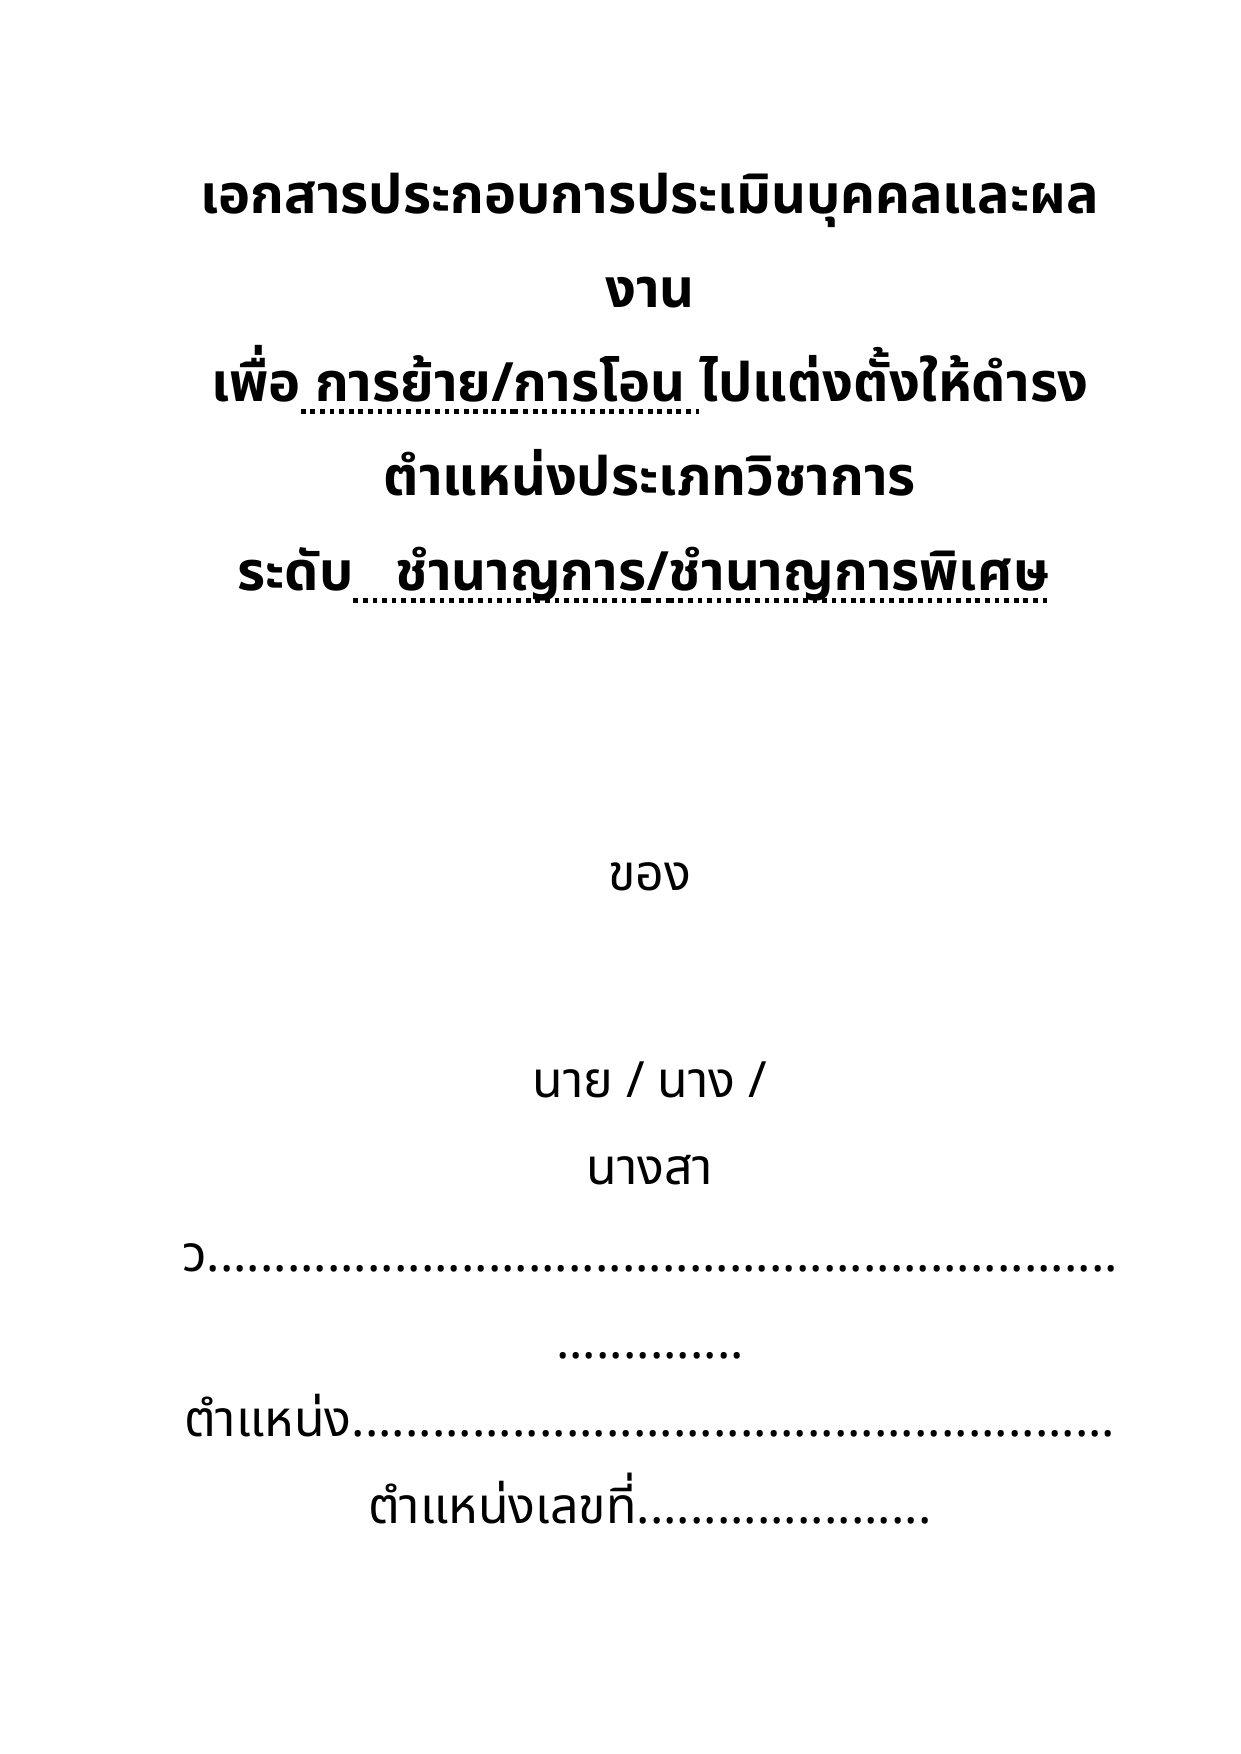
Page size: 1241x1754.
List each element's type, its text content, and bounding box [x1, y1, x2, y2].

text ของ [177, 838, 1122, 913]
text ระดับ ชำนาญการ/ชำนาญการพิเศษ [177, 532, 1122, 614]
text เพื่อ การย้าย/การโอน ไปแต่งตั้งให้ดำรงตำแหน่งประเภทวิชาการ [177, 344, 1122, 520]
text นาย / นาง / นางสาว.................................................................................. [177, 1044, 1122, 1373]
text เอกสารประกอบการประเมินบุคคลและผลงาน [177, 156, 1122, 332]
text ตำแหน่ง......................................................... ตำแหน่งเลขที่...................... [177, 1383, 1122, 1546]
